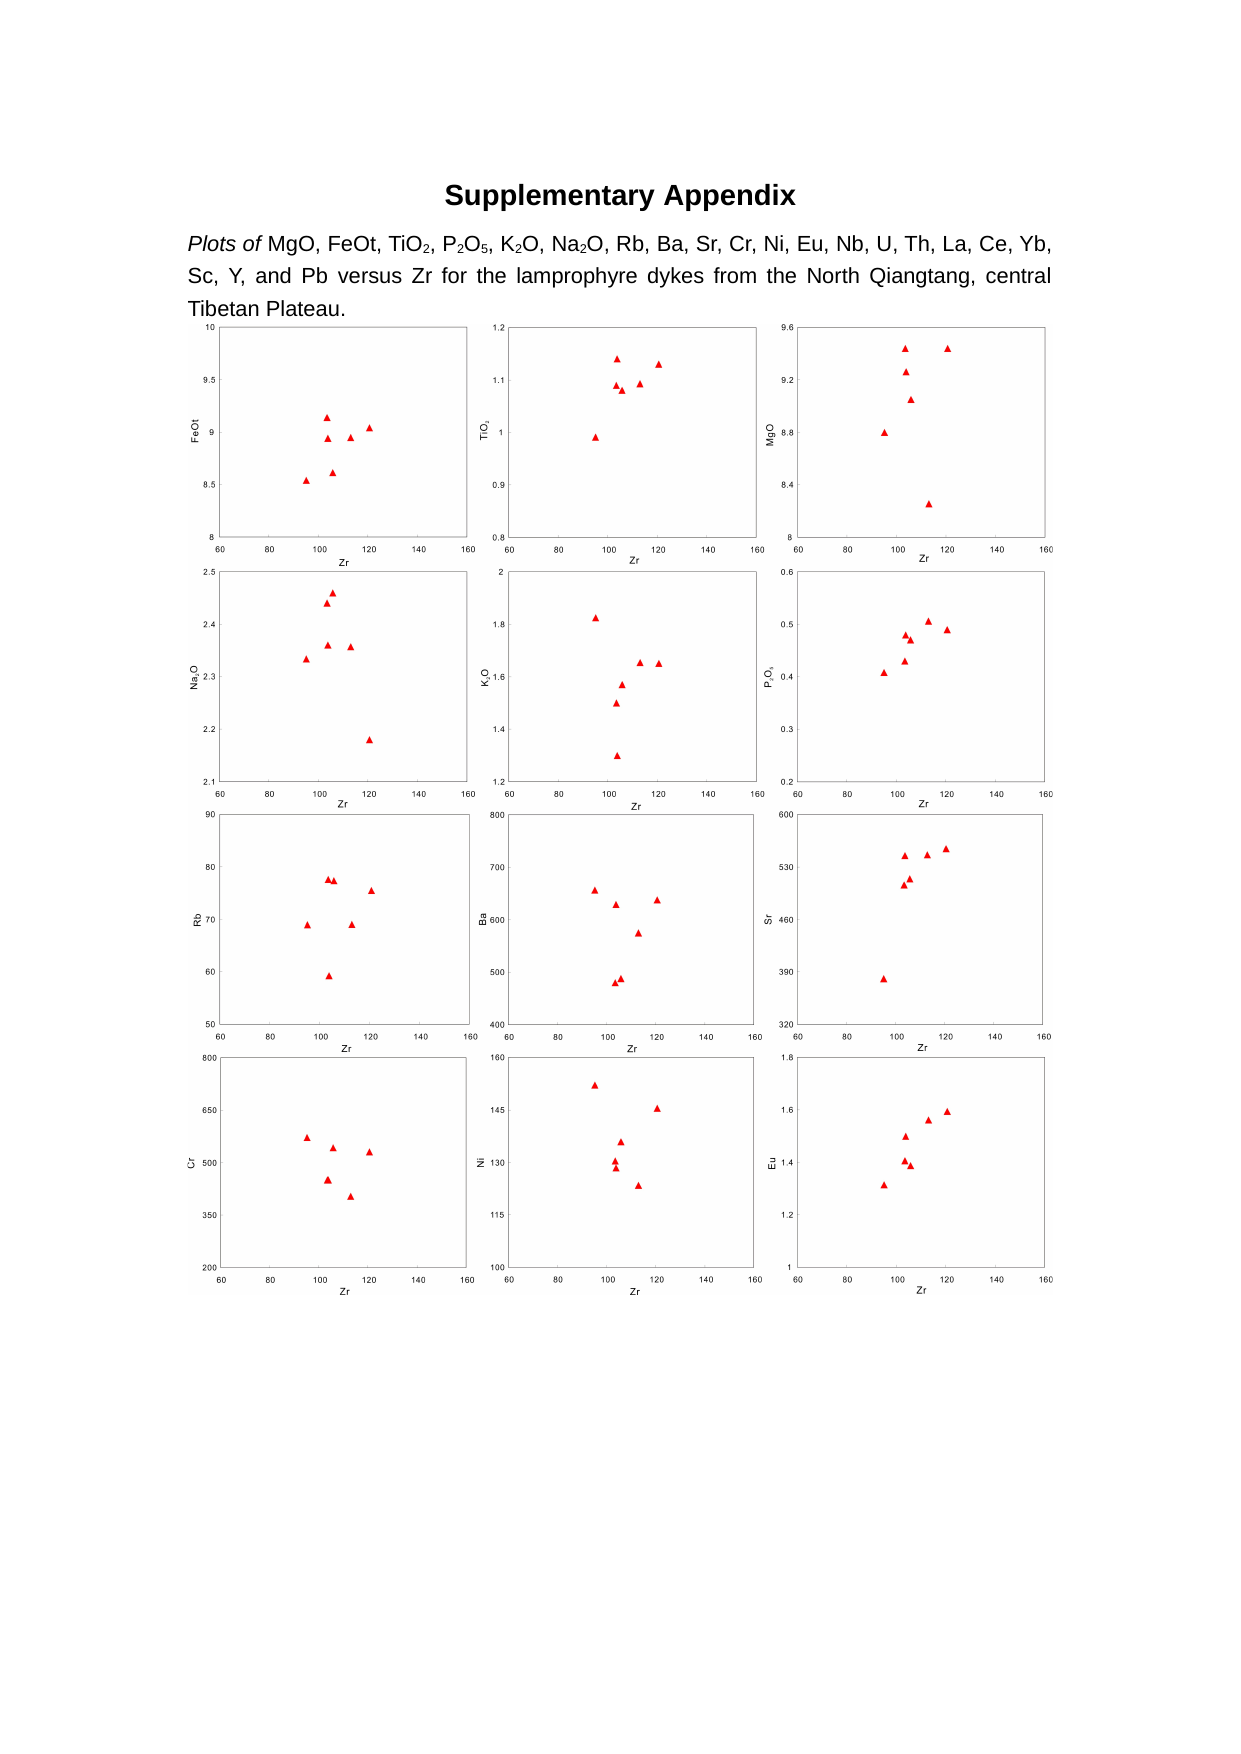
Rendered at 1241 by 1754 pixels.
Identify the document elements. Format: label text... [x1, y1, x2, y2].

text Supplementary Appendix [187, 162, 1053, 227]
text Plots of MgO, FeOt, TiO2, P2O5, K2O, Na2O, Rb, Ba, Sr, Cr, Ni, Eu, Nb, U, Th, La, Ce, Yb, Sc, Y, and Pb versus Zr for the lamprophyre dykes from the North Qiangtang, central Tibetan Plateau. [187, 227, 1053, 324]
picture [187, 324, 1053, 1295]
